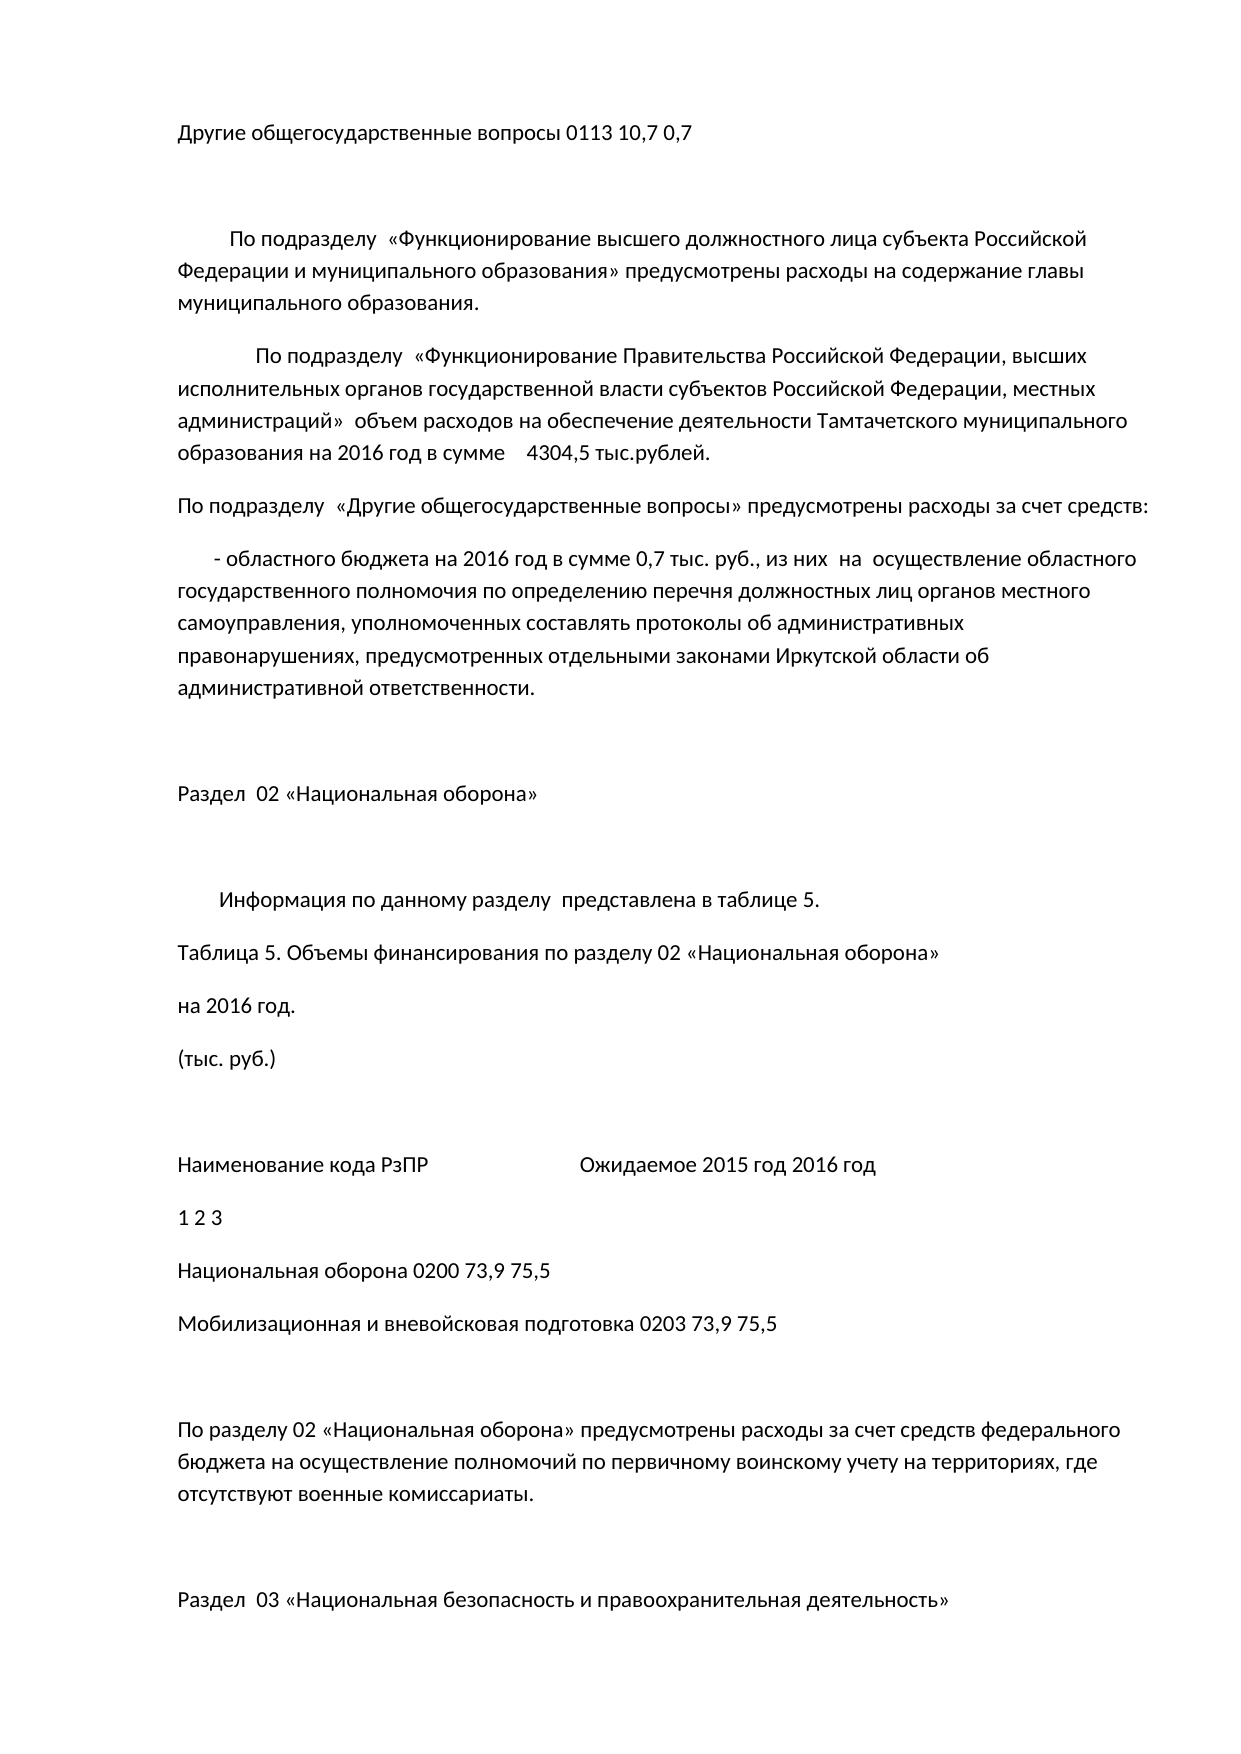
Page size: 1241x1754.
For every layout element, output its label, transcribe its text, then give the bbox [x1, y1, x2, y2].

text Информация по данному разделу представлена в таблице 5. [177, 885, 1152, 913]
text Другие общегосударственные вопросы 0113 10,7 0,7 [177, 118, 1152, 146]
text Национальная оборона 0200 73,9 75,5 [177, 1256, 1152, 1284]
text - областного бюджета на 2016 год в сумме 0,7 тыс. руб., из них на осуществление областного государственного полномочия по определению перечня должностных лиц органов местного самоуправления, уполномоченных составлять протоколы об административных правонарушениях, предусмотренных отдельными законами Иркутской области об административной ответственности. [177, 544, 1152, 701]
text Раздел 02 «Национальная оборона» [177, 779, 1152, 807]
text По подразделу «Функционирование высшего должностного лица субъекта Российской Федерации и муниципального образования» предусмотрены расходы на содержание главы муниципального образования. [177, 224, 1152, 317]
text 1 2 3 [177, 1203, 1152, 1231]
text По подразделу «Функционирование Правительства Российской Федерации, высших исполнительных органов государственной власти субъектов Российской Федерации, местных администраций» объем расходов на обеспечение деятельности Тамтачетского муниципального образования на 2016 год в сумме 4304,5 тыс.рублей. [177, 342, 1152, 466]
text (тыс. руб.) [177, 1044, 1152, 1072]
text По подразделу «Другие общегосударственные вопросы» предусмотрены расходы за счет средств: [177, 491, 1152, 519]
text Таблица 5. Объемы финансирования по разделу 02 «Национальная оборона» [177, 938, 1152, 966]
text По разделу 02 «Национальная оборона» предусмотрены расходы за счет средств федерального бюджета на осуществление полномочий по первичному воинскому учету на территориях, где отсутствуют военные комиссариаты. [177, 1415, 1152, 1508]
text Наименование кода РзПР Ожидаемое 2015 год 2016 год [177, 1150, 1152, 1178]
text Мобилизационная и вневойсковая подготовка 0203 73,9 75,5 [177, 1309, 1152, 1337]
text Раздел 03 «Национальная безопасность и правоохранительная деятельность» [177, 1586, 1152, 1614]
text на 2016 год. [177, 991, 1152, 1019]
